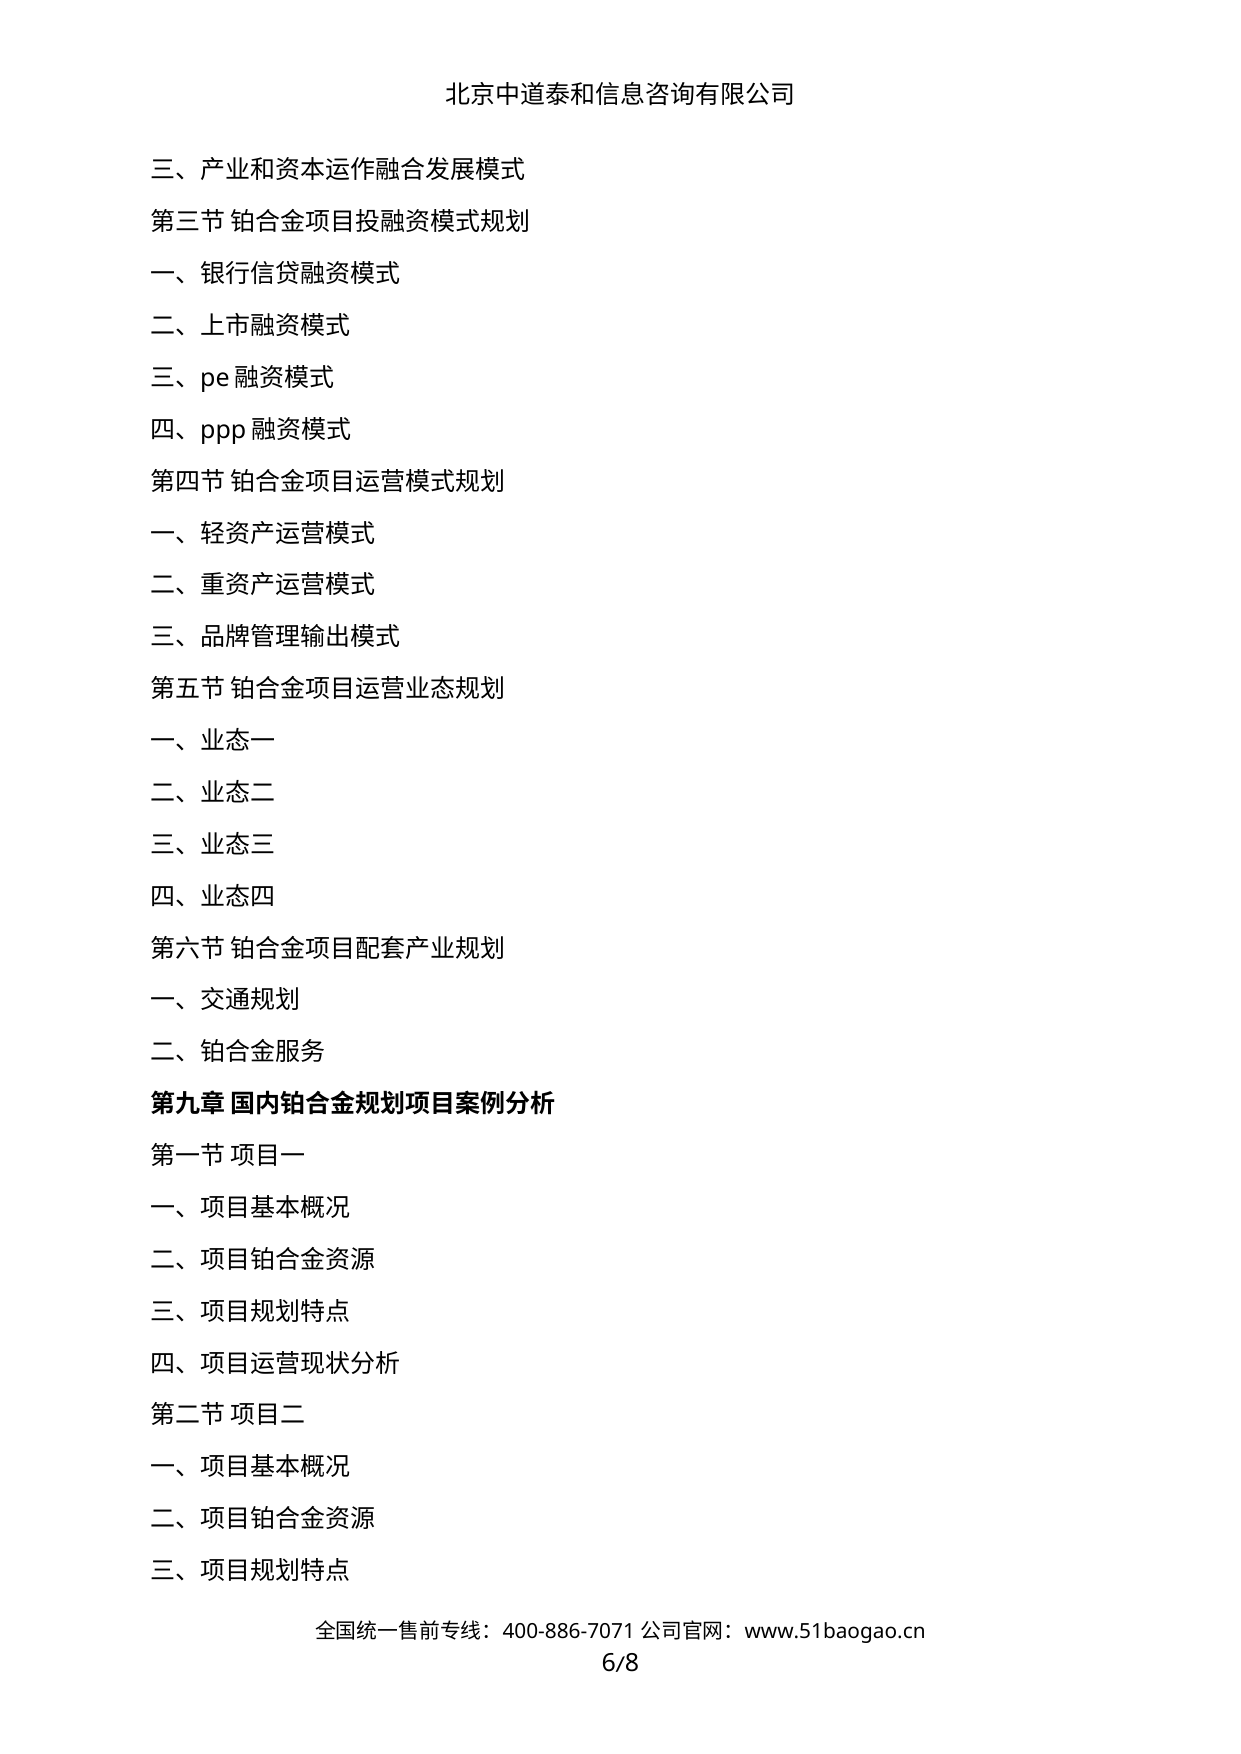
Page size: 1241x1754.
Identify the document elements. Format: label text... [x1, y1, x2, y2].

text 第九章 国内铂合金规划项目案例分析 [150, 1084, 1090, 1120]
text 三、项目规划特点 [150, 1291, 1090, 1327]
text 第三节 铂合金项目投融资模式规划 [150, 202, 1090, 238]
text 三、产业和资本运作融合发展模式 [150, 150, 1090, 186]
text 二、业态二 [150, 772, 1090, 809]
text 第六节 铂合金项目配套产业规划 [150, 928, 1090, 964]
text 三、业态三 [150, 824, 1090, 861]
text 一、银行信贷融资模式 [150, 254, 1090, 290]
text 第四节 铂合金项目运营模式规划 [150, 461, 1090, 497]
text 一、项目基本概况 [150, 1447, 1090, 1483]
text 二、重资产运营模式 [150, 565, 1090, 601]
text 二、铂合金服务 [150, 1032, 1090, 1068]
text 第一节 项目一 [150, 1136, 1090, 1172]
text 一、轻资产运营模式 [150, 513, 1090, 549]
text 二、项目铂合金资源 [150, 1239, 1090, 1276]
text 四、业态四 [150, 876, 1090, 912]
text 三、项目规划特点 [150, 1551, 1090, 1587]
text 第五节 铂合金项目运营业态规划 [150, 669, 1090, 705]
text 一、交通规划 [150, 980, 1090, 1016]
text 三、pe融资模式 [150, 357, 1090, 394]
text 三、品牌管理输出模式 [150, 617, 1090, 653]
text 四、项目运营现状分析 [150, 1343, 1090, 1379]
text 一、项目基本概况 [150, 1187, 1090, 1224]
text 二、上市融资模式 [150, 306, 1090, 342]
text 第二节 项目二 [150, 1395, 1090, 1431]
text 一、业态一 [150, 721, 1090, 757]
text 四、ppp融资模式 [150, 409, 1090, 446]
text 二、项目铂合金资源 [150, 1499, 1090, 1535]
